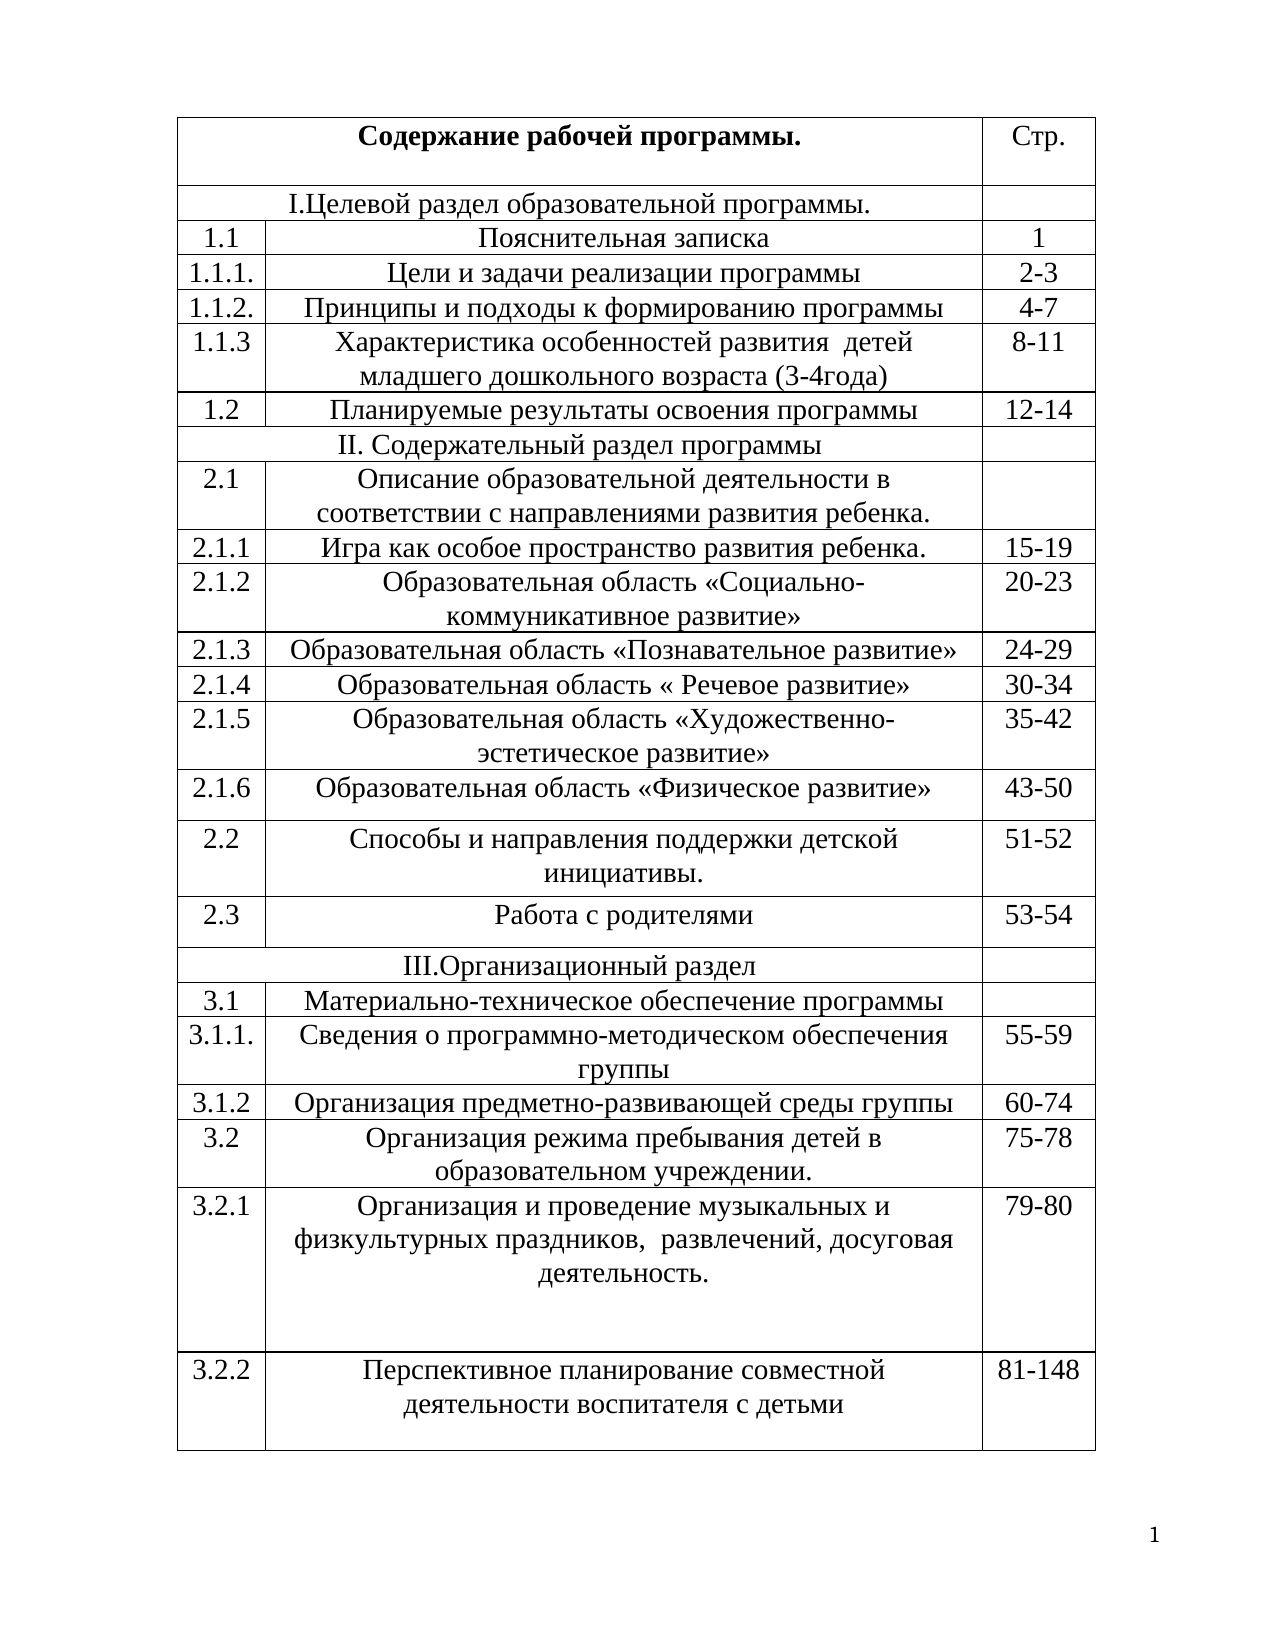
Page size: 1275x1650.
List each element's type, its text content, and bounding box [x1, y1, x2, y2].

table_cell 2.1 [178, 462, 265, 529]
table_cell 12-14 [983, 393, 1095, 426]
table_cell Пояснительная записка [266, 221, 982, 254]
table_cell 3.1.1. [178, 1017, 265, 1084]
table_cell 55-59 [983, 1017, 1095, 1084]
table_cell 51-52 [983, 821, 1095, 896]
table_cell Игра как особое пространство развития ребенка. [266, 530, 982, 563]
table_cell 4-7 [983, 290, 1095, 323]
table_cell Организация режима пребывания детей в образовательном учреждении. [266, 1120, 982, 1187]
table_cell Материально-техническое обеспечение программы [266, 983, 982, 1016]
table_cell Образовательная область «Художественно-эстетическое развитие» [266, 702, 982, 769]
table_cell 2.1.2 [178, 564, 265, 631]
table_cell 1.1.1. [178, 255, 265, 289]
table_header Содержание рабочей программы. [178, 118, 982, 185]
table_cell 1.1.3 [178, 324, 265, 391]
table_cell [983, 427, 1095, 461]
table_cell 3.2.2 [178, 1353, 265, 1450]
table_cell [983, 462, 1095, 529]
table_cell 24-29 [983, 633, 1095, 666]
table_cell 2.1.3 [178, 633, 265, 666]
table_cell 1.1 [178, 221, 265, 254]
table_cell Организация предметно-развивающей среды группы [266, 1085, 982, 1119]
table_cell 1.2 [178, 393, 265, 426]
table_cell 1 [983, 221, 1095, 254]
table_cell 2.2 [178, 821, 265, 896]
table_cell Работа с родителями [266, 897, 982, 947]
table_cell Способы и направления поддержки детской инициативы. [266, 821, 982, 896]
table_cell Образовательная область «Социально-коммуникативное развитие» [266, 564, 982, 631]
table_cell 30-34 [983, 667, 1095, 701]
table_cell [983, 948, 1095, 982]
table_cell Цели и задачи реализации программы [266, 255, 982, 289]
table_cell 81-148 [983, 1353, 1095, 1450]
table_cell 53-54 [983, 897, 1095, 947]
table_cell I.Целевой раздел образовательной программы. [178, 186, 982, 219]
table_cell 3.2.1 [178, 1188, 265, 1351]
table_cell Организация и проведение музыкальных и физкультурных праздников, развлечений, досуговая деятельность. [266, 1188, 982, 1351]
table_cell 3.1.2 [178, 1085, 265, 1119]
table_cell 2.1.6 [178, 770, 265, 820]
table_cell 1.1.2. [178, 290, 265, 323]
table_cell 3.1 [178, 983, 265, 1016]
table_cell Образовательная область « Речевое развитие» [266, 667, 982, 701]
table_header Стр. [983, 118, 1095, 185]
table_cell 2.3 [178, 897, 265, 947]
table_cell 15-19 [983, 530, 1095, 563]
table_cell 2-3 [983, 255, 1095, 289]
table_cell 43-50 [983, 770, 1095, 820]
table_cell 75-78 [983, 1120, 1095, 1187]
table_cell Образовательная область «Физическое развитие» [266, 770, 982, 820]
table_cell [983, 186, 1095, 219]
table_cell 2.1.5 [178, 702, 265, 769]
table_cell 35-42 [983, 702, 1095, 769]
table_cell Принципы и подходы к формированию программы [266, 290, 982, 323]
table_cell 79-80 [983, 1188, 1095, 1351]
table_cell Описание образовательной деятельности в соответствии с направлениями развития ребенка. [266, 462, 982, 529]
table_cell 8-11 [983, 324, 1095, 391]
table_cell 20-23 [983, 564, 1095, 631]
table_cell III.Организационный раздел [178, 948, 982, 982]
table_cell [983, 983, 1095, 1016]
table_cell Перспективное планирование совместной деятельности воспитателя с детьми [266, 1353, 982, 1450]
table_cell 3.2 [178, 1120, 265, 1187]
table_cell 2.1.1 [178, 530, 265, 563]
table_cell Сведения о программно-методическом обеспечения группы [266, 1017, 982, 1084]
table_cell 2.1.4 [178, 667, 265, 701]
table_cell II. Содержательный раздел программы [178, 427, 982, 461]
table_cell Характеристика особенностей развития детей младшего дошкольного возраста (3-4года) [266, 324, 982, 391]
table_cell Планируемые результаты освоения программы [266, 393, 982, 426]
table_cell 60-74 [983, 1085, 1095, 1119]
table_cell Образовательная область «Познавательное развитие» [266, 633, 982, 666]
